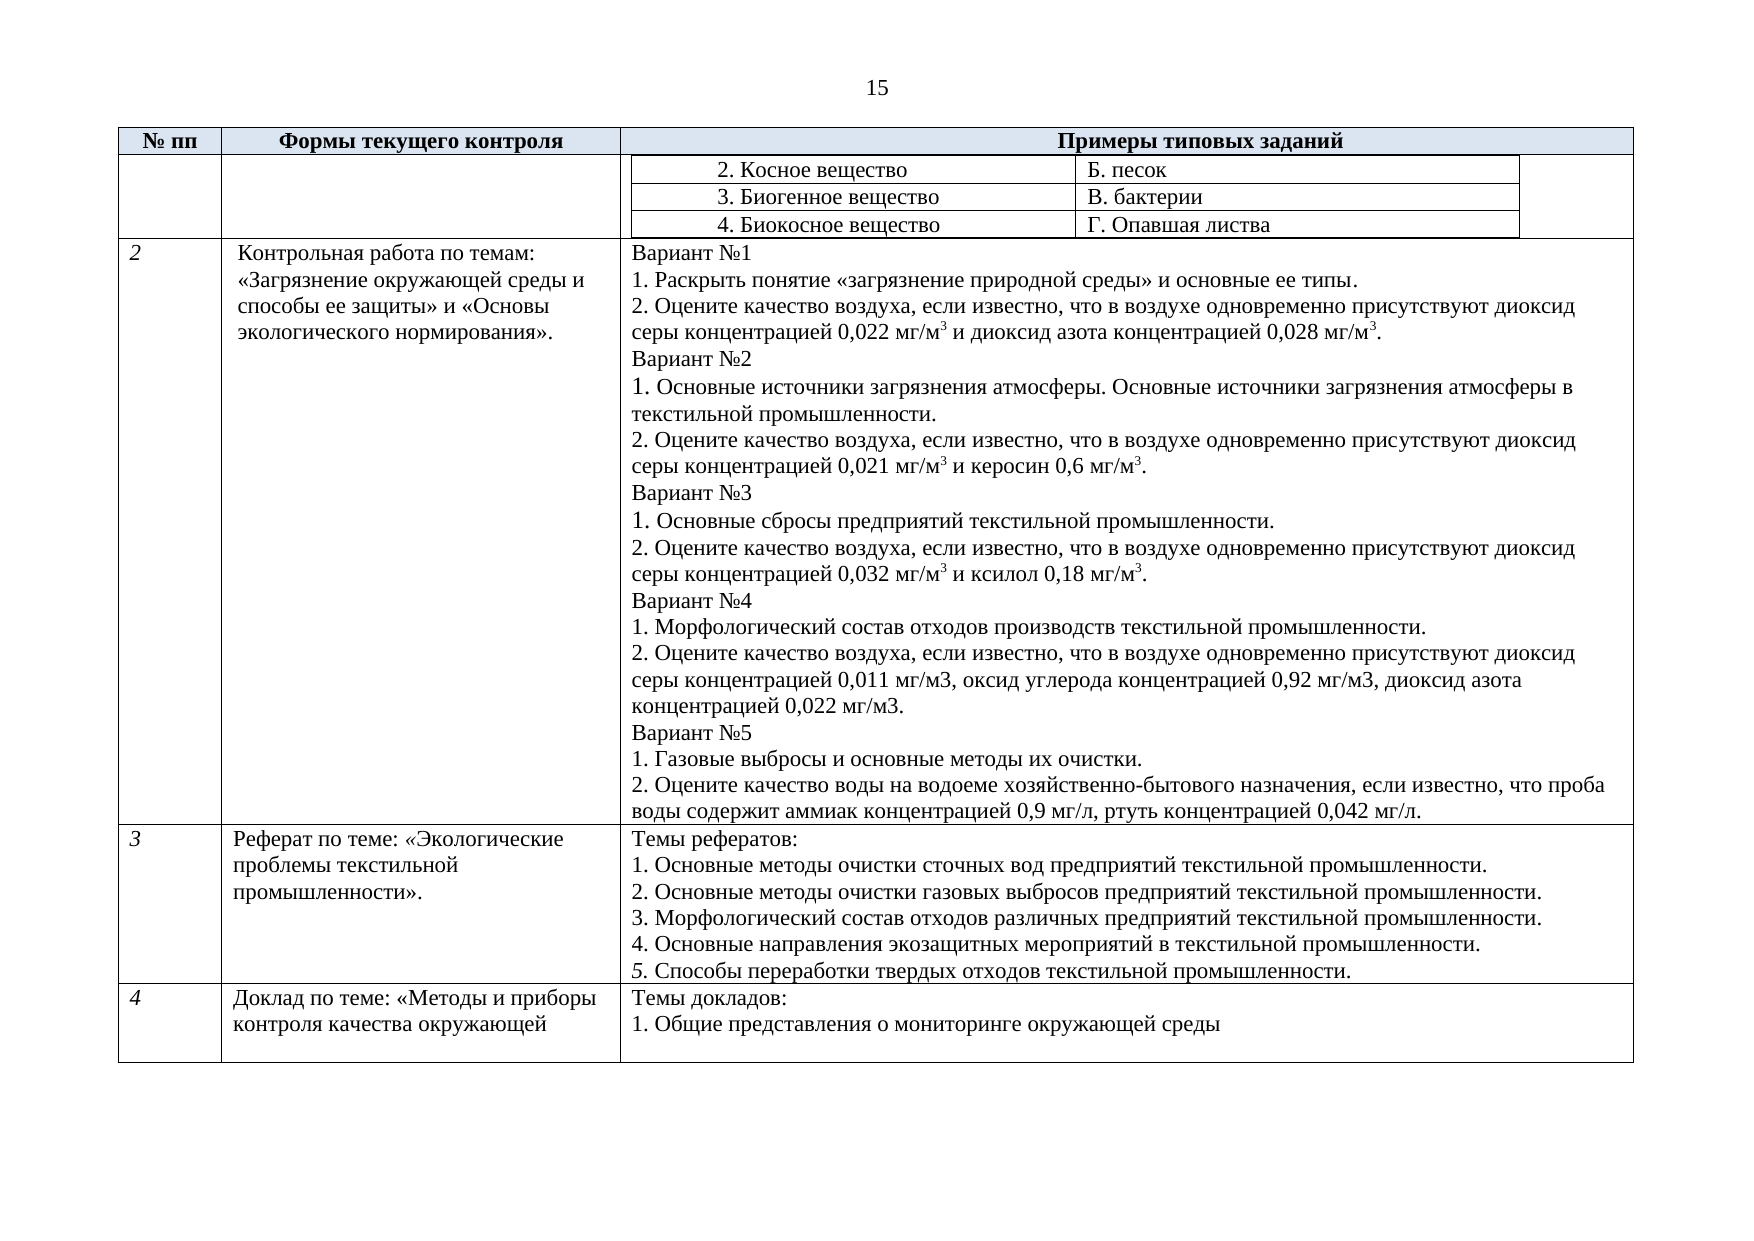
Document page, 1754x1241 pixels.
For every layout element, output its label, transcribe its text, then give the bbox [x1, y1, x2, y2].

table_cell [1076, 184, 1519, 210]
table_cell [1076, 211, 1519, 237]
table_cell Вариант №1 Раскрыть понятие «загрязнение природной среды» и основные ее типы. Оцените качество воздуха, если известно, что в воздухе одновременно присутствуют диоксид серы концентрацией 0,022 мг/м3 и диоксид азота концентрацией 0,028 мг/м3. Вариант №2 Основные источники загрязнения атмосферы. Основные источники загрязнения атмосферы в текстильной промышленности. Оцените качество воздуха, если известно, что в воздухе одновременно присутствуют диоксид серы концентрацией 0,021 мг/м3 и керосин 0,6 мг/м3. Вариант №3 Основные сбросы предприятий текстильной промышленности. Оцените качество воздуха, если известно, что в воздухе одновременно присутствуют диоксид серы концентрацией 0,032 мг/м3 и ксилол 0,18 мг/м3. Вариант №4 Морфологический состав отходов производств текстильной промышленности. Оцените качество воздуха, если известно, что в воздухе одновременно присутствуют диоксид серы концентрацией 0,011 мг/м3, оксид углерода концентрацией 0,92 мг/м3, диоксид азота концентрацией 0,022 мг/м3. Вариант №5 Газовые выбросы и основные методы их очистки. Оцените качество воды на водоеме хозяйственно-бытового назначения, если известно, что проба воды содержит аммиак концентрацией 0,9 мг/л, ртуть концентрацией 0,042 мг/л. [621, 239, 1633, 824]
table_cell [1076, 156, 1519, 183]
table_header Формы текущего контроля [222, 128, 620, 154]
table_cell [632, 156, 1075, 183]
table_header № пп [119, 128, 221, 154]
table_cell 2 [119, 239, 221, 824]
table_cell 4 [119, 984, 221, 1062]
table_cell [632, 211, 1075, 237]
table_cell Контрольная работа по темам: «Загрязнение окружающей среды и способы ее защиты» и «Основы экологического нормирования». [222, 239, 620, 824]
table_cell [621, 984, 1633, 1062]
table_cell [222, 155, 620, 238]
table_cell 3 [119, 825, 221, 983]
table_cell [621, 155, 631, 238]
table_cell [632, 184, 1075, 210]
table_cell Темы рефератов: Основные методы очистки сточных вод предприятий текстильной промышленности. Основные методы очистки газовых выбросов предприятий текстильной промышленности. Морфологический состав отходов различных предприятий текстильной промышленности. Основные направления экозащитных мероприятий в текстильной промышленности. Способы переработки твердых отходов текстильной промышленности. [621, 825, 1633, 983]
table_cell 1 [119, 155, 221, 238]
table_cell Реферат по теме: «Экологические проблемы текстильной промышленности». [222, 825, 620, 983]
table_header Примеры типовых заданий [621, 128, 1633, 154]
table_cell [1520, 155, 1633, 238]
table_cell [222, 984, 620, 1062]
